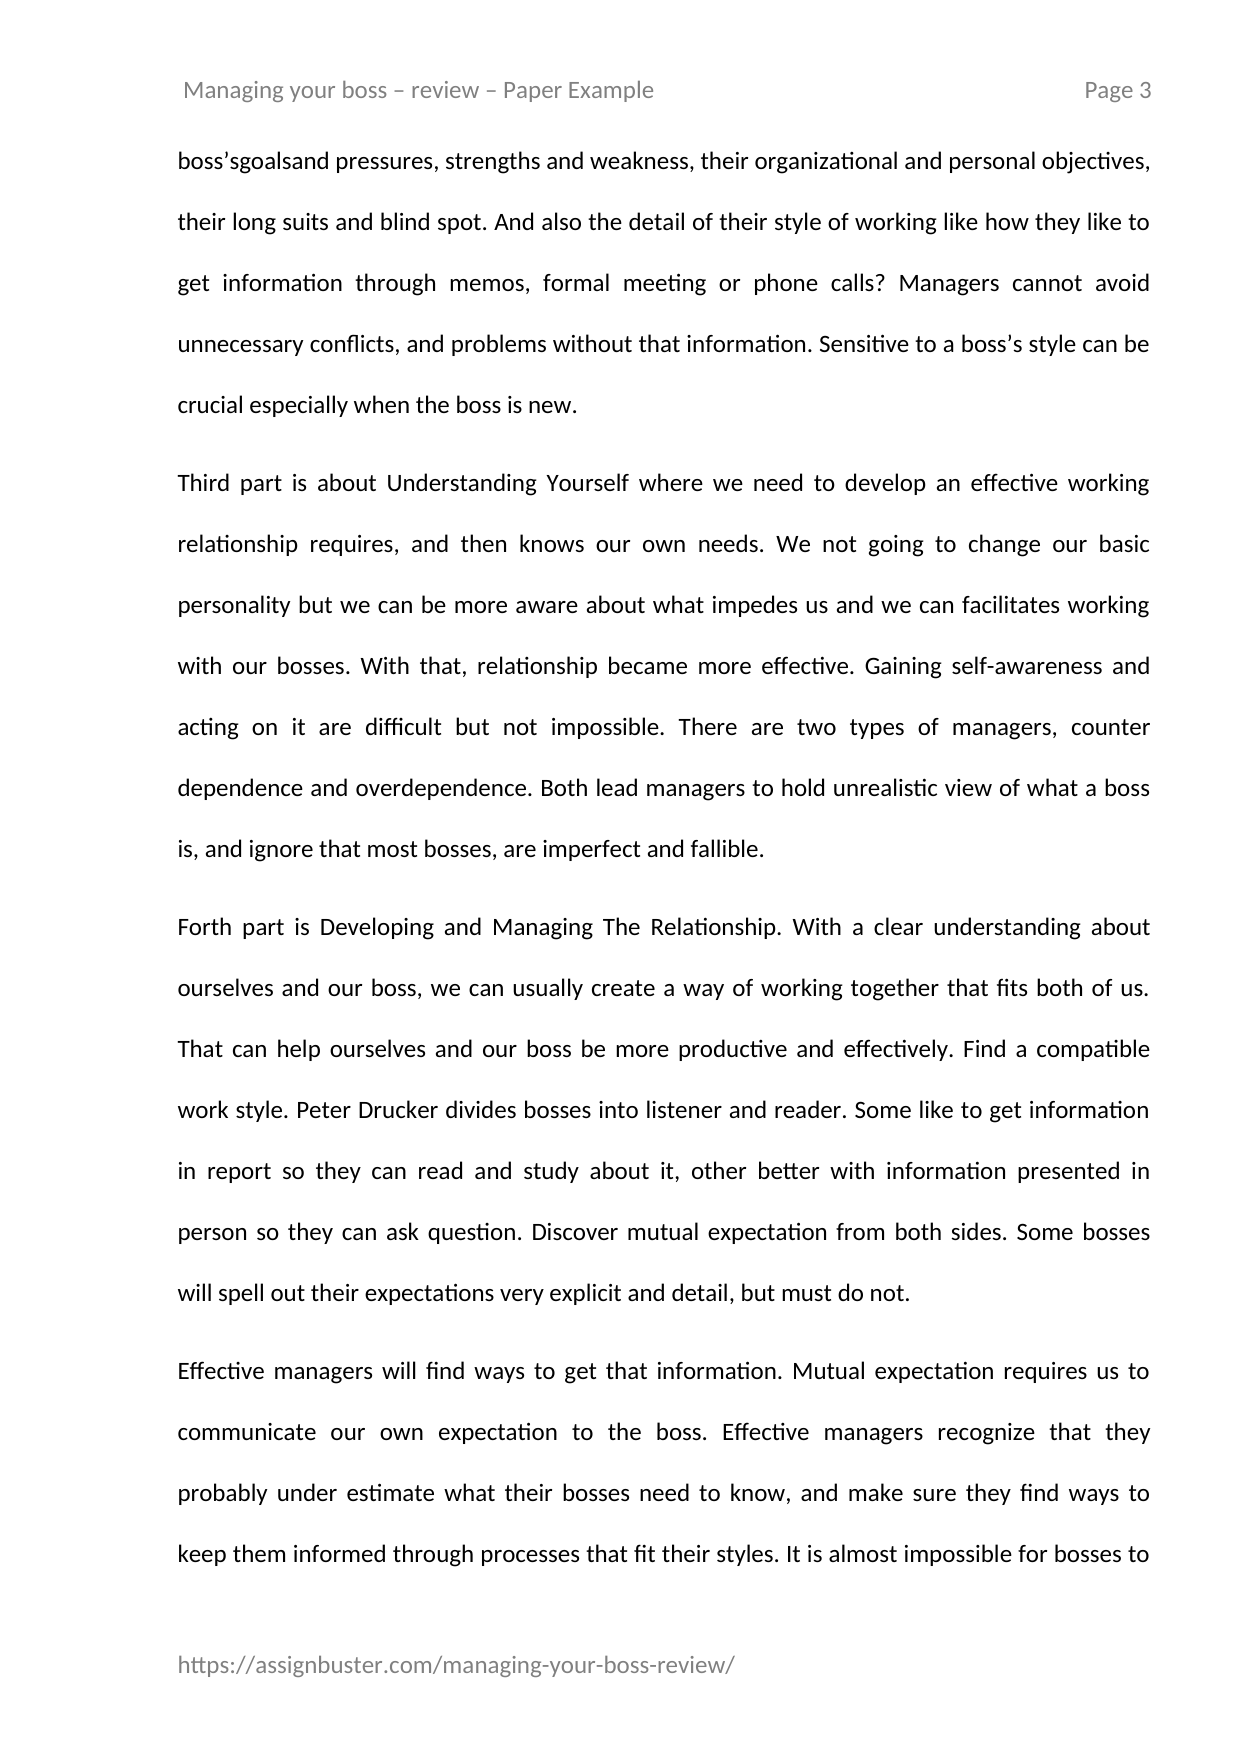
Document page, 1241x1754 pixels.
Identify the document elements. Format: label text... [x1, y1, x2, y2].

text Third part is about Understanding Yourself where we need to develop an effective working relationship requires, and then knows our own needs. We not going to change our basic personality but we can be more aware about what impedes us and we can facilitates working with our bosses. With that, relationship became more effective. Gaining self-awareness and acting on it are difficult but not impossible. There are two types of managers, counter dependence and overdependence. Both lead managers to hold unrealistic view of what a boss is, and ignore that most bosses, are imperfect and fallible. [177, 467, 1152, 864]
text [177, 145, 1152, 420]
text Forth part is Developing and Managing The Relationship. With a clear understanding about ourselves and our boss, we can usually create a way of working together that fits both of us. That can help ourselves and our boss be more productive and effectively. Find a compatible work style. Peter Drucker divides bosses into listener and reader. Some like to get information in report so they can read and study about it, other better with information presented in person so they can ask question. Discover mutual expectation from both sides. Some bosses will spell out their expectations very explicit and detail, but must do not. [177, 911, 1152, 1308]
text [177, 1355, 1152, 1568]
